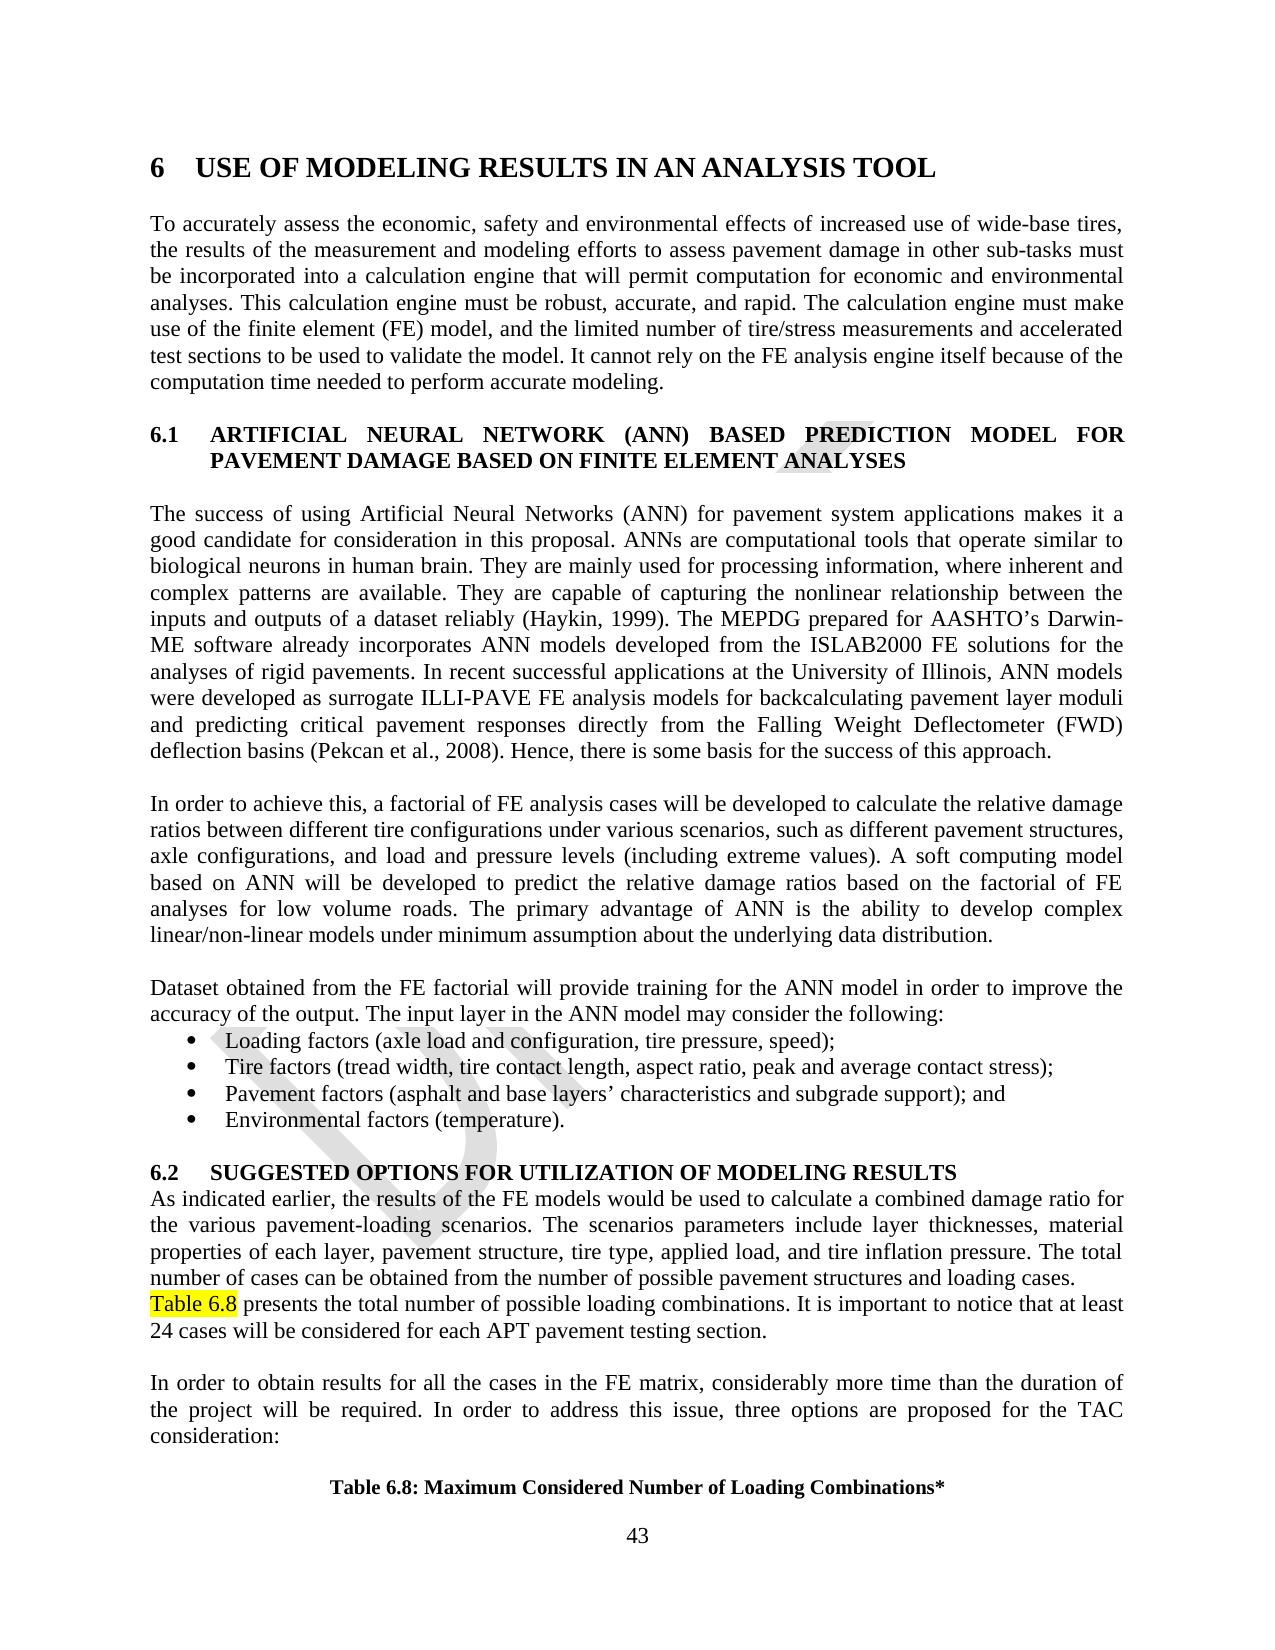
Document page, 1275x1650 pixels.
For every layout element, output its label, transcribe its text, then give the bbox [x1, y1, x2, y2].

subtitle Artificial Neural Network (ANN) Based Prediction Model for Pavement Damage Based on Finite Element Analyses [150, 421, 1125, 473]
list As indicated earlier, the results of the FE models would be used to calculate a combined damage ratio for the various pavement-loading scenarios. The scenarios parameters include layer thicknesses, material properties of each layer, pavement structure, tire type, applied load, and tire inflation pressure. The total number of cases can be obtained from the number of possible pavement structures and loading cases. [150, 1185, 1125, 1290]
list Loading factors (axle load and configuration, tire pressure, speed); [187, 1027, 1125, 1053]
text The success of using Artificial Neural Networks (ANN) for pavement system applications makes it a good candidate for consideration in this proposal. ANNs are computational tools that operate similar to biological neurons in human brain. They are mainly used for processing information, where inherent and complex patterns are available. They are capable of capturing the nonlinear relationship between the inputs and outputs of a dataset reliably (Haykin, 1999). The MEPDG prepared for AASHTO’s Darwin-ME software already incorporates ANN models developed from the ISLAB2000 FE solutions for the analyses of rigid pavements. In recent successful applications at the University of Illinois, ANN models were developed as surrogate ILLI-PAVE FE analysis models for backcalculating pavement layer moduli and predicting critical pavement responses directly from the Falling Weight Deflectometer (FWD) deflection basins (Pekcan et al., 2008). Hence, there is some basis for the success of this approach. [150, 500, 1125, 763]
list Pavement factors (asphalt and base layers’ characteristics and subgrade support); and [187, 1079, 1125, 1106]
list In order to obtain results for all the cases in the FE matrix, considerably more time than the duration of the project will be required. In order to address this issue, three options are proposed for the TAC consideration: [150, 1369, 1125, 1448]
subtitle Use of Modeling Results in an Analysis Tool [150, 150, 1125, 183]
text To accurately assess the economic, safety and environmental effects of increased use of wide-base tires, the results of the measurement and modeling efforts to assess pavement damage in other sub-tasks must be incorporated into a calculation engine that will permit computation for economic and environmental analyses. This calculation engine must be robust, accurate, and rapid. The calculation engine must make use of the finite element (FE) model, and the limited number of tire/stress measurements and accelerated test sections to be used to validate the model. It cannot rely on the FE analysis engine itself because of the computation time needed to perform accurate modeling. [150, 210, 1125, 394]
text Dataset obtained from the FE factorial will provide training for the ANN model in order to improve the accuracy of the output. The input layer in the ANN model may consider the following: [150, 974, 1125, 1027]
list Environmental factors (temperature). [187, 1106, 1125, 1132]
list Tire factors (tread width, tire contact length, aspect ratio, peak and average contact stress); [187, 1053, 1125, 1079]
text In order to achieve this, a factorial of FE analysis cases will be developed to calculate the relative damage ratios between different tire configurations under various scenarios, such as different pavement structures, axle configurations, and load and pressure levels (including extreme values). A soft computing model based on ANN will be developed to predict the relative damage ratios based on the factorial of FE analyses for low volume roads. The primary advantage of ANN is the ability to develop complex linear/non-linear models under minimum assumption about the underlying data distribution. [150, 790, 1125, 948]
subtitle Suggested Options for utilization of modeling results [150, 1159, 1125, 1185]
